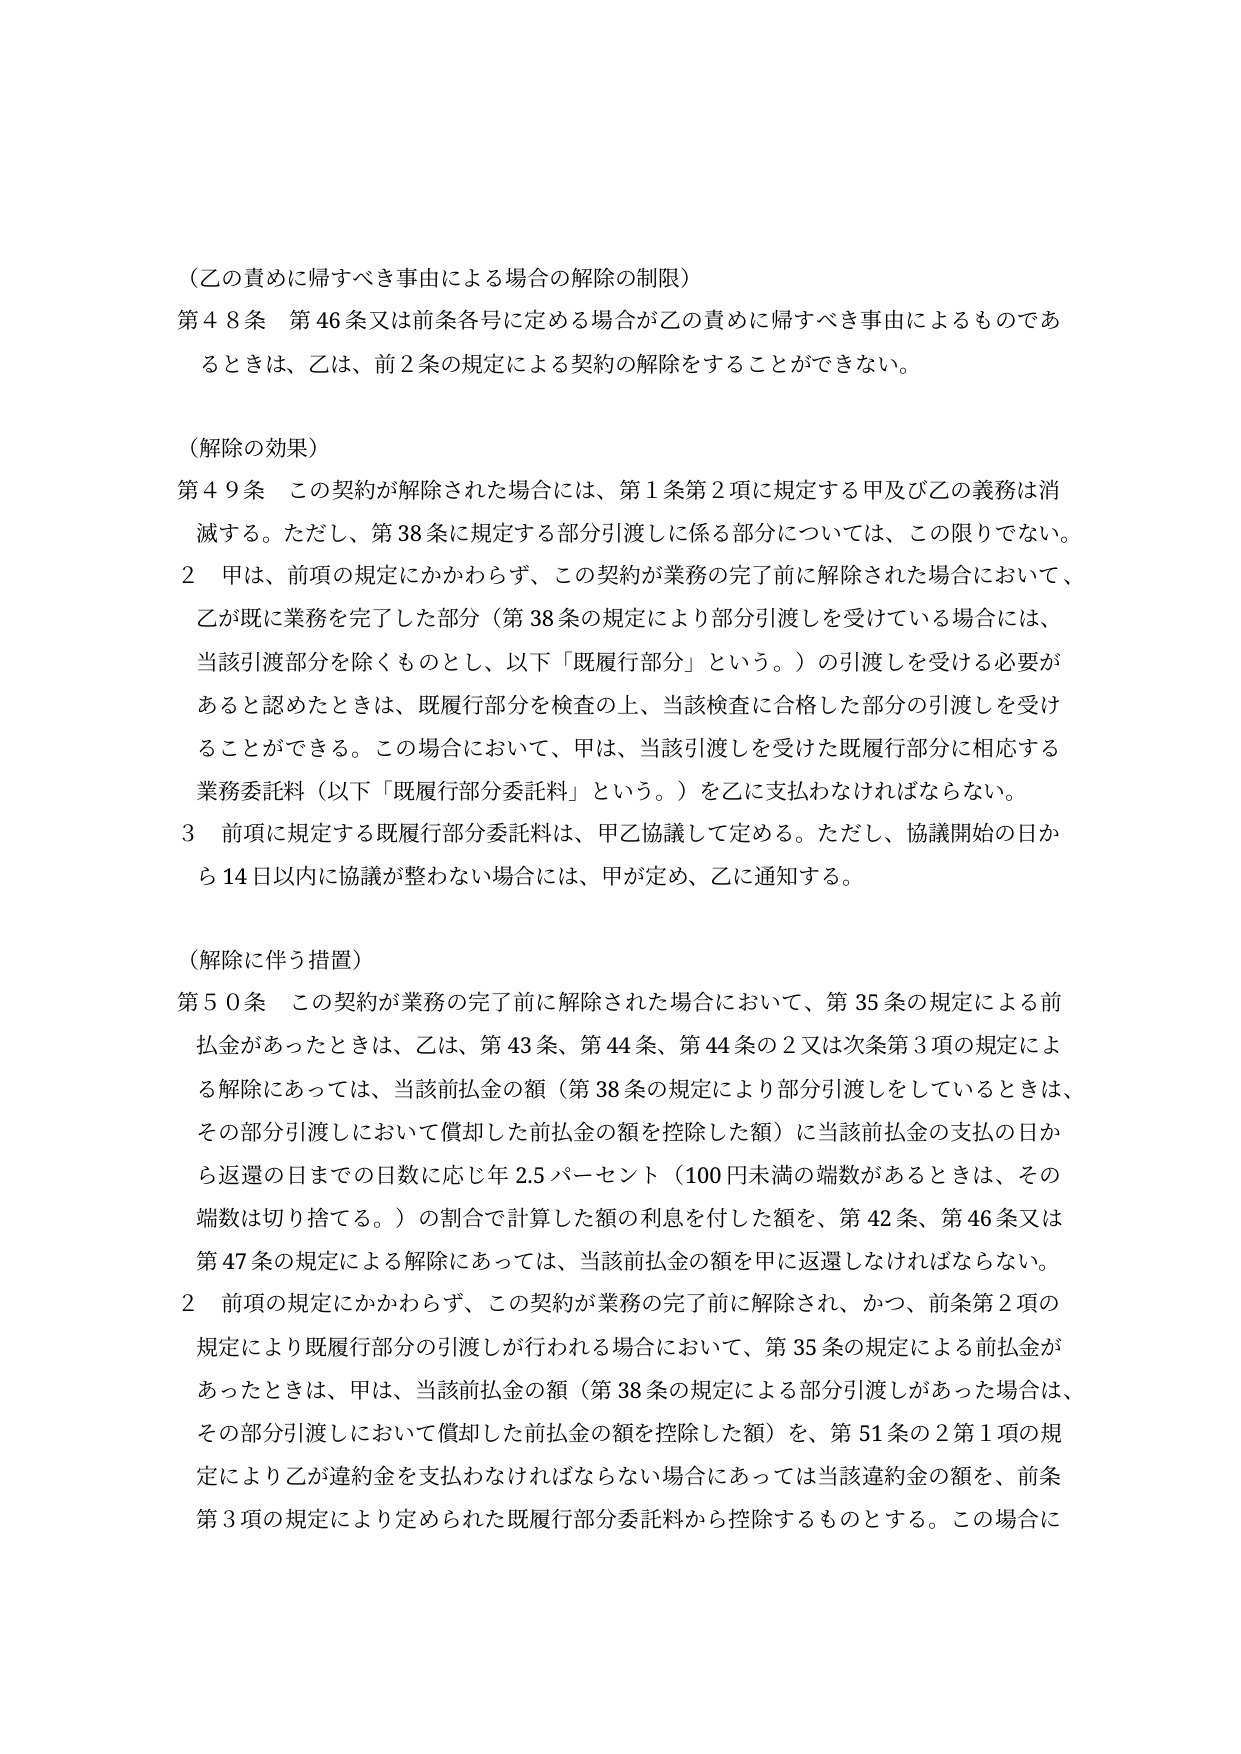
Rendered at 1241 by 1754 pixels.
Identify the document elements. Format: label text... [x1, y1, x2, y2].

text 第５０条 この契約が業務の完了前に解除された場合において、第35条の規定による前払金があったときは、乙は、第43条、第44条、第44条の２又は次条第３項の規定による解除にあっては、当該前払金の額（第38条の規定により部分引渡しをしているときは、その部分引渡しにおいて償却した前払金の額を控除した額）に当該前払金の支払の日から返還の日までの日数に応じ年2.5パーセント（100円未満の端数があるときは、その端数は切り捨てる。）の割合で計算した額の利息を付した額を、第42条、第46条又は第47条の規定による解除にあっては、当該前払金の額を甲に返還しなければならない。 [177, 983, 1063, 1279]
text （乙の責めに帰すべき事由による場合の解除の制限） [177, 259, 1063, 296]
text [177, 1284, 1063, 1537]
text ２ 甲は、前項の規定にかかわらず、この契約が業務の完了前に解除された場合において、乙が既に業務を完了した部分（第38条の規定により部分引渡しを受けている場合には、当該引渡部分を除くものとし、以下「既履行部分」という。）の引渡しを受ける必要があると認めたときは、既履行部分を検査の上、当該検査に合格した部分の引渡しを受けることができる。この場合において、甲は、当該引渡しを受けた既履行部分に相応する業務委託料（以下「既履行部分委託料」という。）を乙に支払わなければならない。 [177, 556, 1063, 809]
text 第４８条 第46条又は前条各号に定める場合が乙の責めに帰すべき事由によるものであるときは、乙は、前２条の規定による契約の解除をすることができない。 [177, 301, 1063, 381]
text （解除に伴う措置） [177, 941, 1063, 978]
text ３ 前項に規定する既履行部分委託料は、甲乙協議して定める。ただし、協議開始の日から14日以内に協議が整わない場合には、甲が定め、乙に通知する。 [177, 813, 1063, 894]
text 第４９条 この契約が解除された場合には、第１条第２項に規定する甲及び乙の義務は消滅する。ただし、第38条に規定する部分引渡しに係る部分については、この限りでない。 [177, 470, 1063, 551]
text （解除の効果） [177, 428, 1063, 466]
